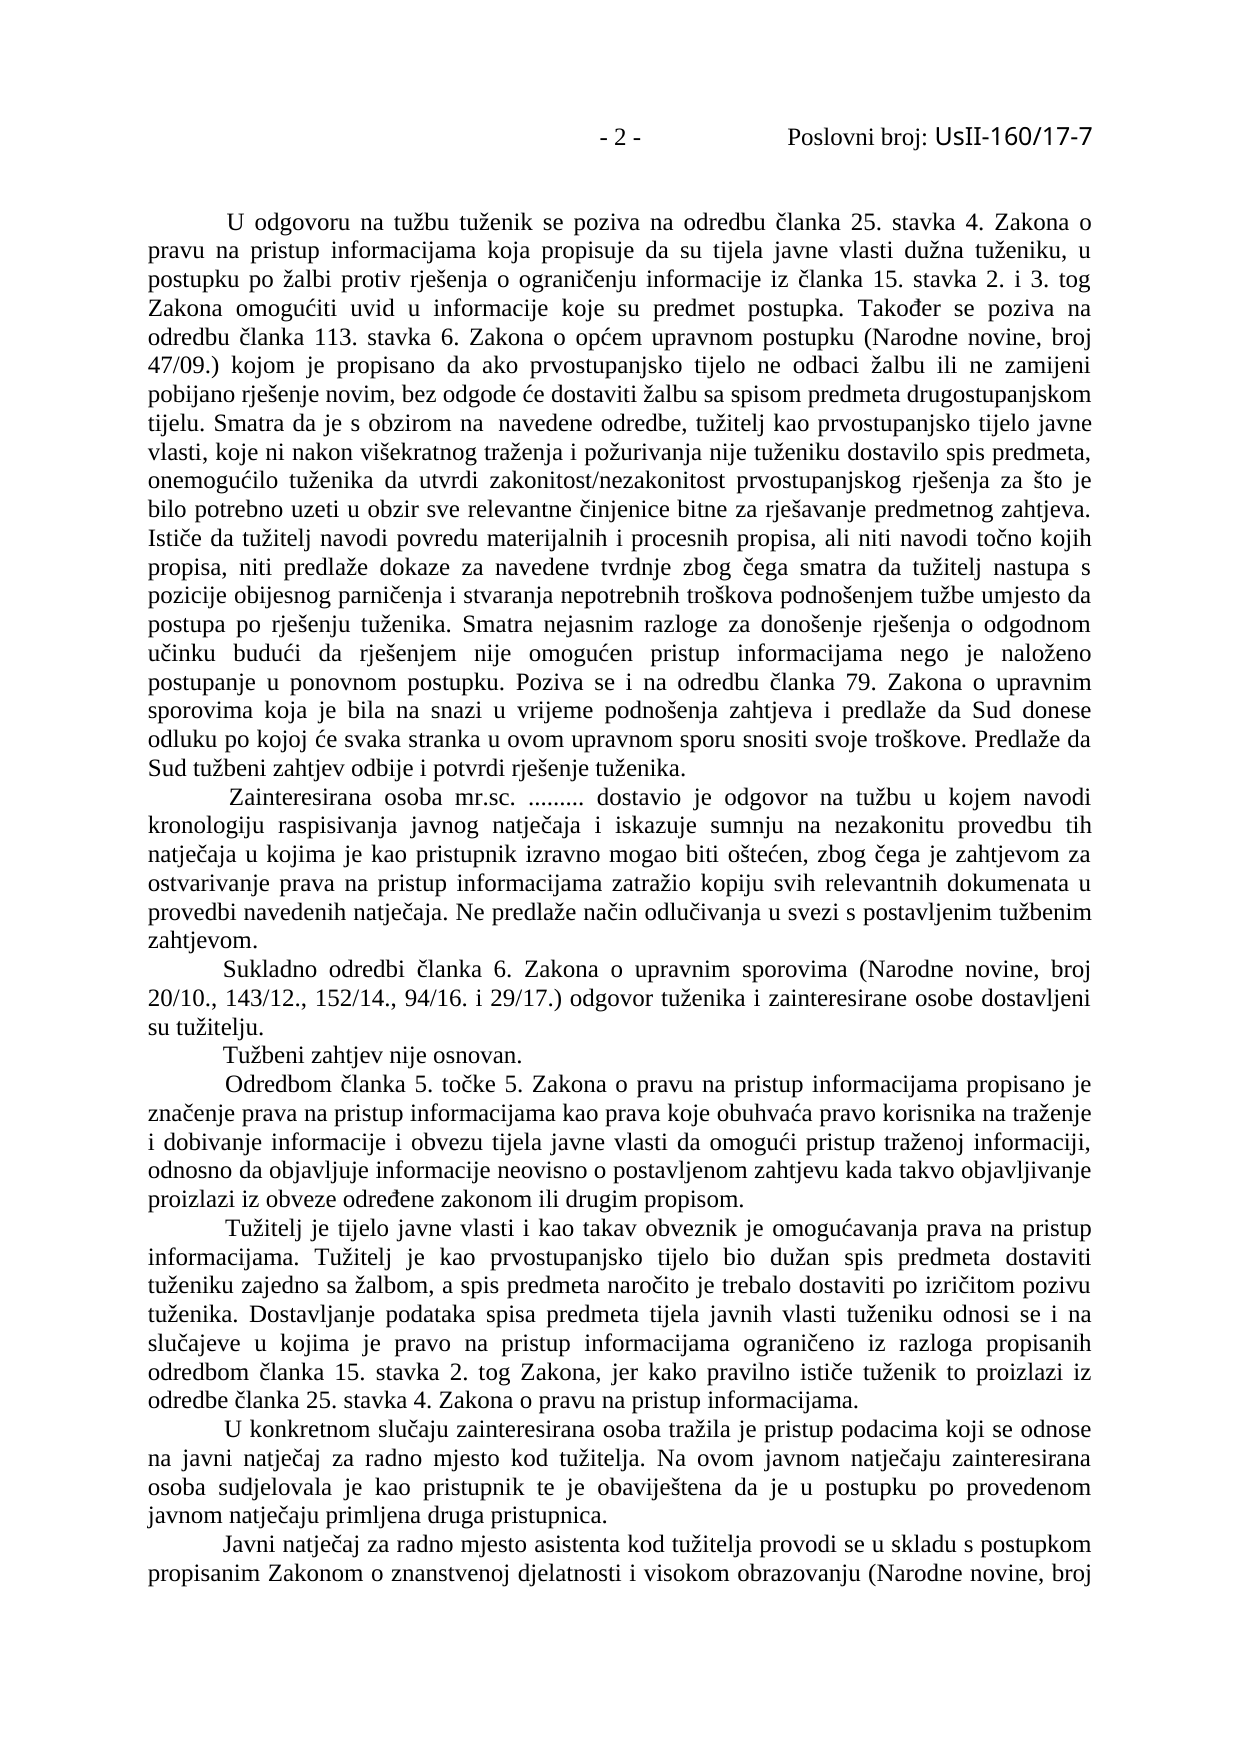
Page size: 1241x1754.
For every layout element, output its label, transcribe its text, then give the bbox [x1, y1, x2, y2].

text Odredbom članka 5. točke 5. Zakona o pravu na pristup informacijama propisano je značenje prava na pristup informacijama kao prava koje obuhvaća pravo korisnika na traženje i dobivanje informacije i obvezu tijela javne vlasti da omogući pristup traženoj informaciji, odnosno da objavljuje informacije neovisno o postavljenom zahtjevu kada takvo objavljivanje proizlazi iz obveze određene zakonom ili drugim propisom. [148, 1069, 1092, 1213]
text Tužbeni zahtjev nije osnovan. [148, 1041, 1092, 1069]
text U konkretnom slučaju zainteresirana osoba tražila je pristup podacima koji se odnose na javni natječaj za radno mjesto kod tužitelja. Na ovom javnom natječaju zainteresirana osoba sudjelovala je kao pristupnik te je obaviještena da je u postupku po provedenom javnom natječaju primljena druga pristupnica. [148, 1414, 1092, 1529]
text Sukladno odredbi članka 6. Zakona o upravnim sporovima (Narodne novine, broj 20/10., 143/12., 152/14., 94/16. i 29/17.) odgovor tuženika i zainteresirane osobe dostavljeni su tužitelju. [148, 954, 1092, 1041]
text Tužitelj je tijelo javne vlasti i kao takav obveznik je omogućavanja prava na pristup informacijama. Tužitelj je kao prvostupanjsko tijelo bio dužan spis predmeta dostaviti tuženiku zajedno sa žalbom, a spis predmeta naročito je trebalo dostaviti po izričitom pozivu tuženika. Dostavljanje podataka spisa predmeta tijela javnih vlasti tuženiku odnosi se i na slučajeve u kojima je pravo na pristup informacijama ograničeno iz razloga propisanih odredbom članka 15. stavka 2. tog Zakona, jer kako pravilno ističe tuženik to proizlazi iz odredbe članka 25. stavka 4. Zakona o pravu na pristup informacijama. [148, 1213, 1092, 1414]
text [148, 1529, 1092, 1587]
text U odgovoru na tužbu tuženik se poziva na odredbu članka 25. stavka 4. Zakona o pravu na pristup informacijama koja propisuje da su tijela javne vlasti dužna tuženiku, u postupku po žalbi protiv rješenja o ograničenju informacije iz članka 15. stavka 2. i 3. tog Zakona omogućiti uvid u informacije koje su predmet postupka. Također se poziva na odredbu članka 113. stavka 6. Zakona o općem upravnom postupku (Narodne novine, broj 47/09.) kojom je propisano da ako prvostupanjsko tijelo ne odbaci žalbu ili ne zamijeni pobijano rješenje novim, bez odgode će dostaviti žalbu sa spisom predmeta drugostupanjskom tijelu. Smatra da je s obzirom na navedene odredbe, tužitelj kao prvostupanjsko tijelo javne vlasti, koje ni nakon višekratnog traženja i požurivanja nije tuženiku dostavilo spis predmeta, onemogućilo tuženika da utvrdi zakonitost/nezakonitost prvostupanjskog rješenja za što je bilo potrebno uzeti u obzir sve relevantne činjenice bitne za rješavanje predmetnog zahtjeva. Ističe da tužitelj navodi povredu materijalnih i procesnih propisa, ali niti navodi točno kojih propisa, niti predlaže dokaze za navedene tvrdnje zbog čega smatra da tužitelj nastupa s pozicije obijesnog parničenja i stvaranja nepotrebnih troškova podnošenjem tužbe umjesto da postupa po rješenju tuženika. Smatra nejasnim razloge za donošenje rješenja o odgodnom učinku budući da rješenjem nije omogućen pristup informacijama nego je naloženo postupanje u ponovnom postupku. Poziva se i na odredbu članka 79. Zakona o upravnim sporovima koja je bila na snazi u vrijeme podnošenja zahtjeva i predlaže da Sud donese odluku po kojoj će svaka stranka u ovom upravnom sporu snositi svoje troškove. Predlaže da Sud tužbeni zahtjev odbije i potvrdi rješenje tuženika. [148, 207, 1092, 782]
text Zainteresirana osoba mr.sc. ......... dostavio je odgovor na tužbu u kojem navodi kronologiju raspisivanja javnog natječaja i iskazuje sumnju na nezakonitu provedbu tih natječaja u kojima je kao pristupnik izravno mogao biti oštećen, zbog čega je zahtjevom za ostvarivanje prava na pristup informacijama zatražio kopiju svih relevantnih dokumenata u provedbi navedenih natječaja. Ne predlaže način odlučivanja u svezi s postavljenim tužbenim zahtjevom. [148, 782, 1092, 954]
